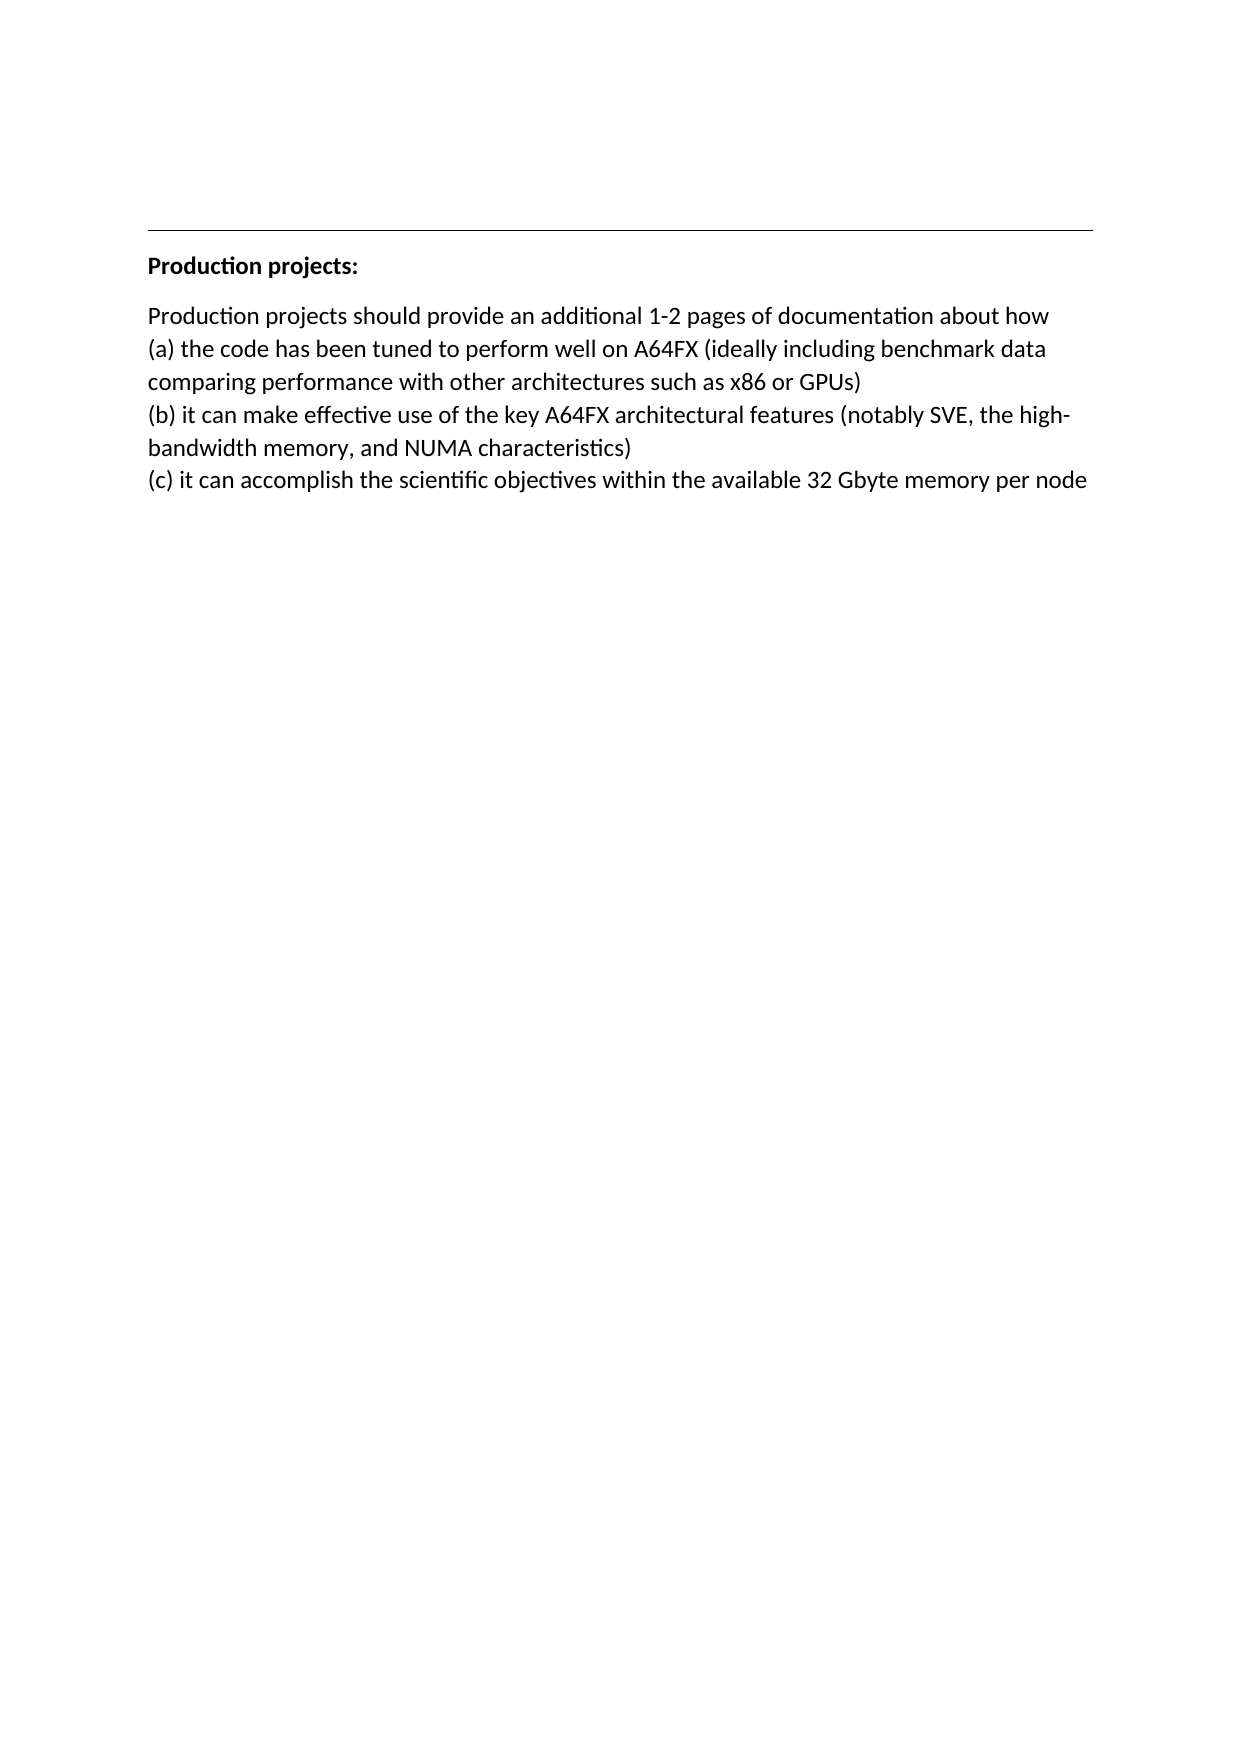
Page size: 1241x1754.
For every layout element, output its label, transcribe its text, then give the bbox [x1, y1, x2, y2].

text Production projects: [148, 250, 1093, 281]
text Production projects should provide an additional 1-2 pages of documentation about how (a) the code has been tuned to perform well on A64FX (ideally including benchmark data comparing performance with other architectures such as x86 or GPUs) (b) it can make effective use of the key A64FX architectural features (notably SVE, the high-bandwidth memory, and NUMA characteristics) (c) it can accomplish the scientific objectives within the available 32 Gbyte memory per node [148, 300, 1093, 495]
